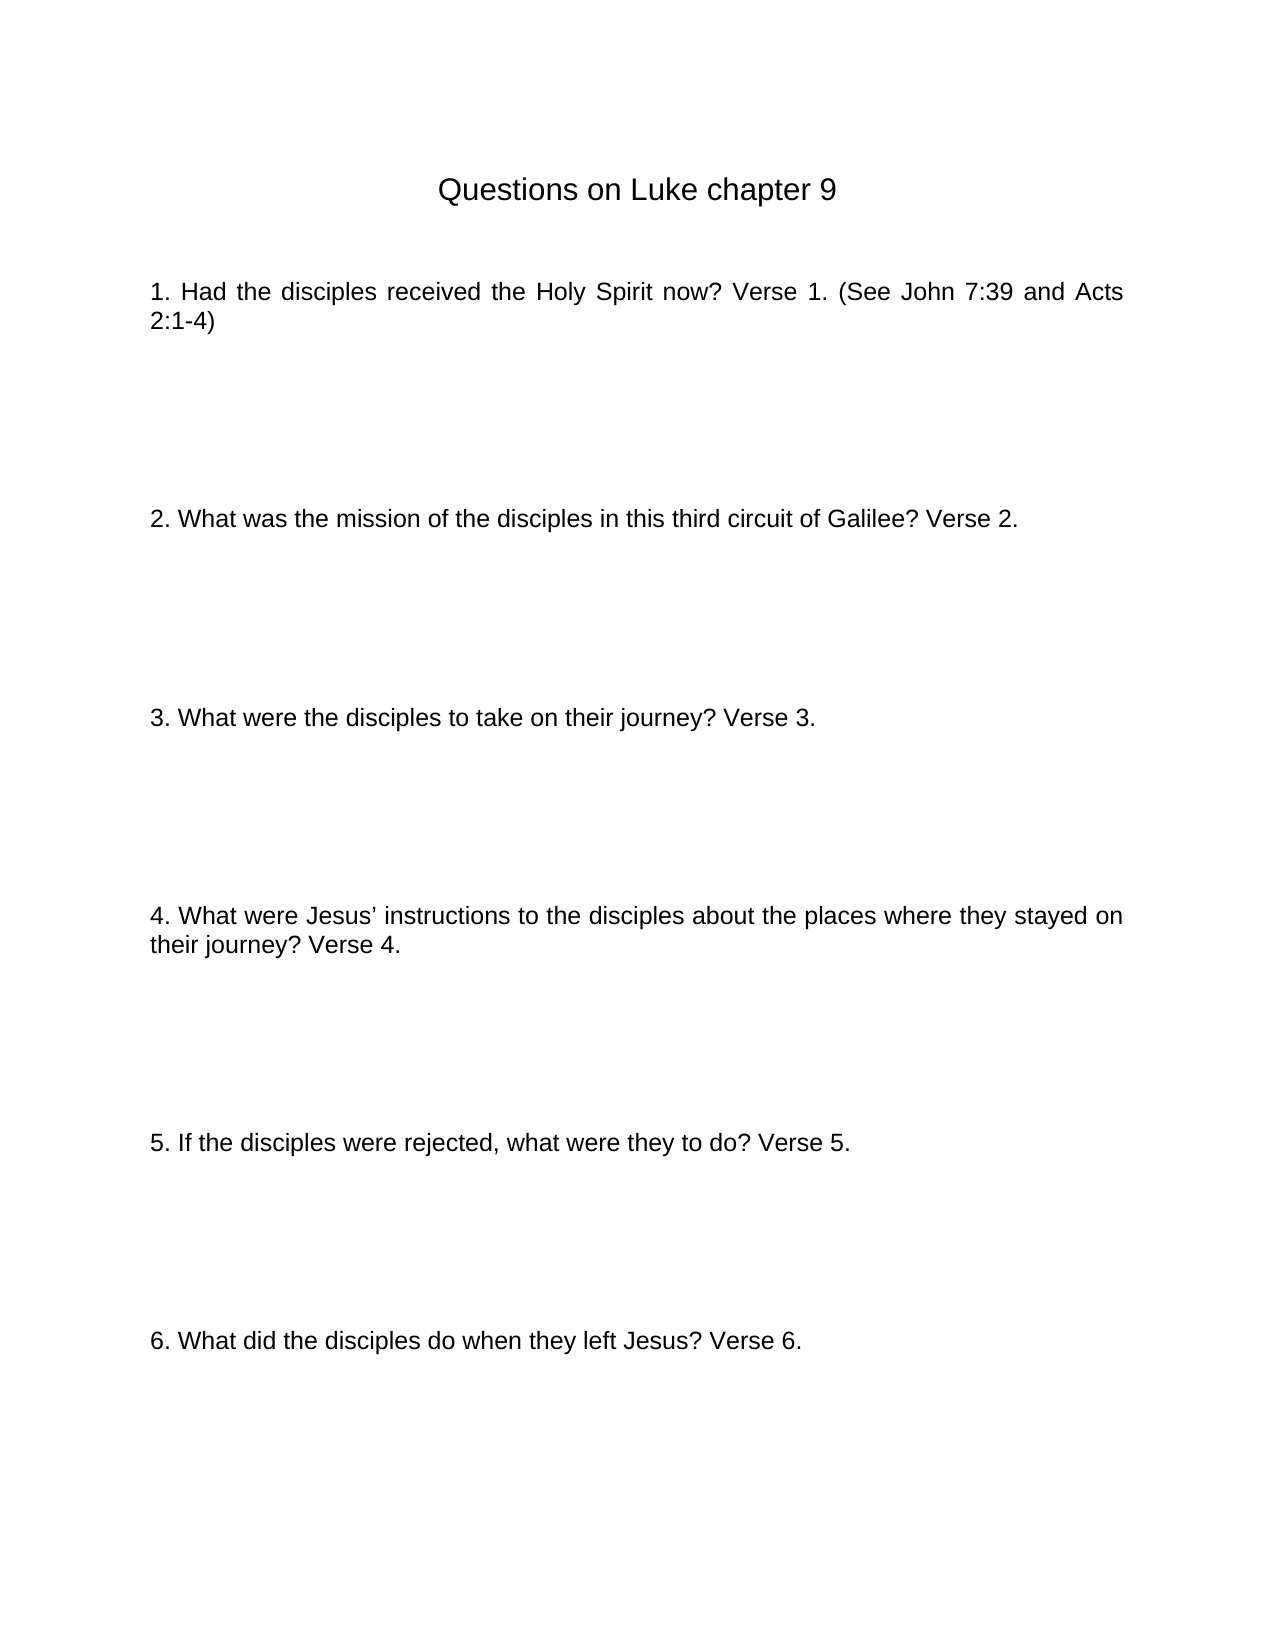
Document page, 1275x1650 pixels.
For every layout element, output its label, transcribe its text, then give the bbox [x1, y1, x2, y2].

text 5. If the disciples were rejected, what were they to do? Verse 5. [150, 1128, 1125, 1157]
text 1. Had the disciples received the Holy Spirit now? Verse 1. (See John 7:39 and Acts 2:1-4) [150, 277, 1125, 335]
text 3. What were the disciples to take on their journey? Verse 3. [150, 703, 1125, 731]
text 4. What were Jesus’ instructions to the disciples about the places where they stayed on their journey? Verse 4. [150, 901, 1125, 958]
text 2. What was the mission of the disciples in this third circuit of Galilee? Verse 2. [150, 504, 1125, 533]
text Questions on Luke chapter 9 [150, 171, 1125, 207]
text 6. What did the disciples do when they left Jesus? Verse 6. [150, 1326, 1125, 1355]
